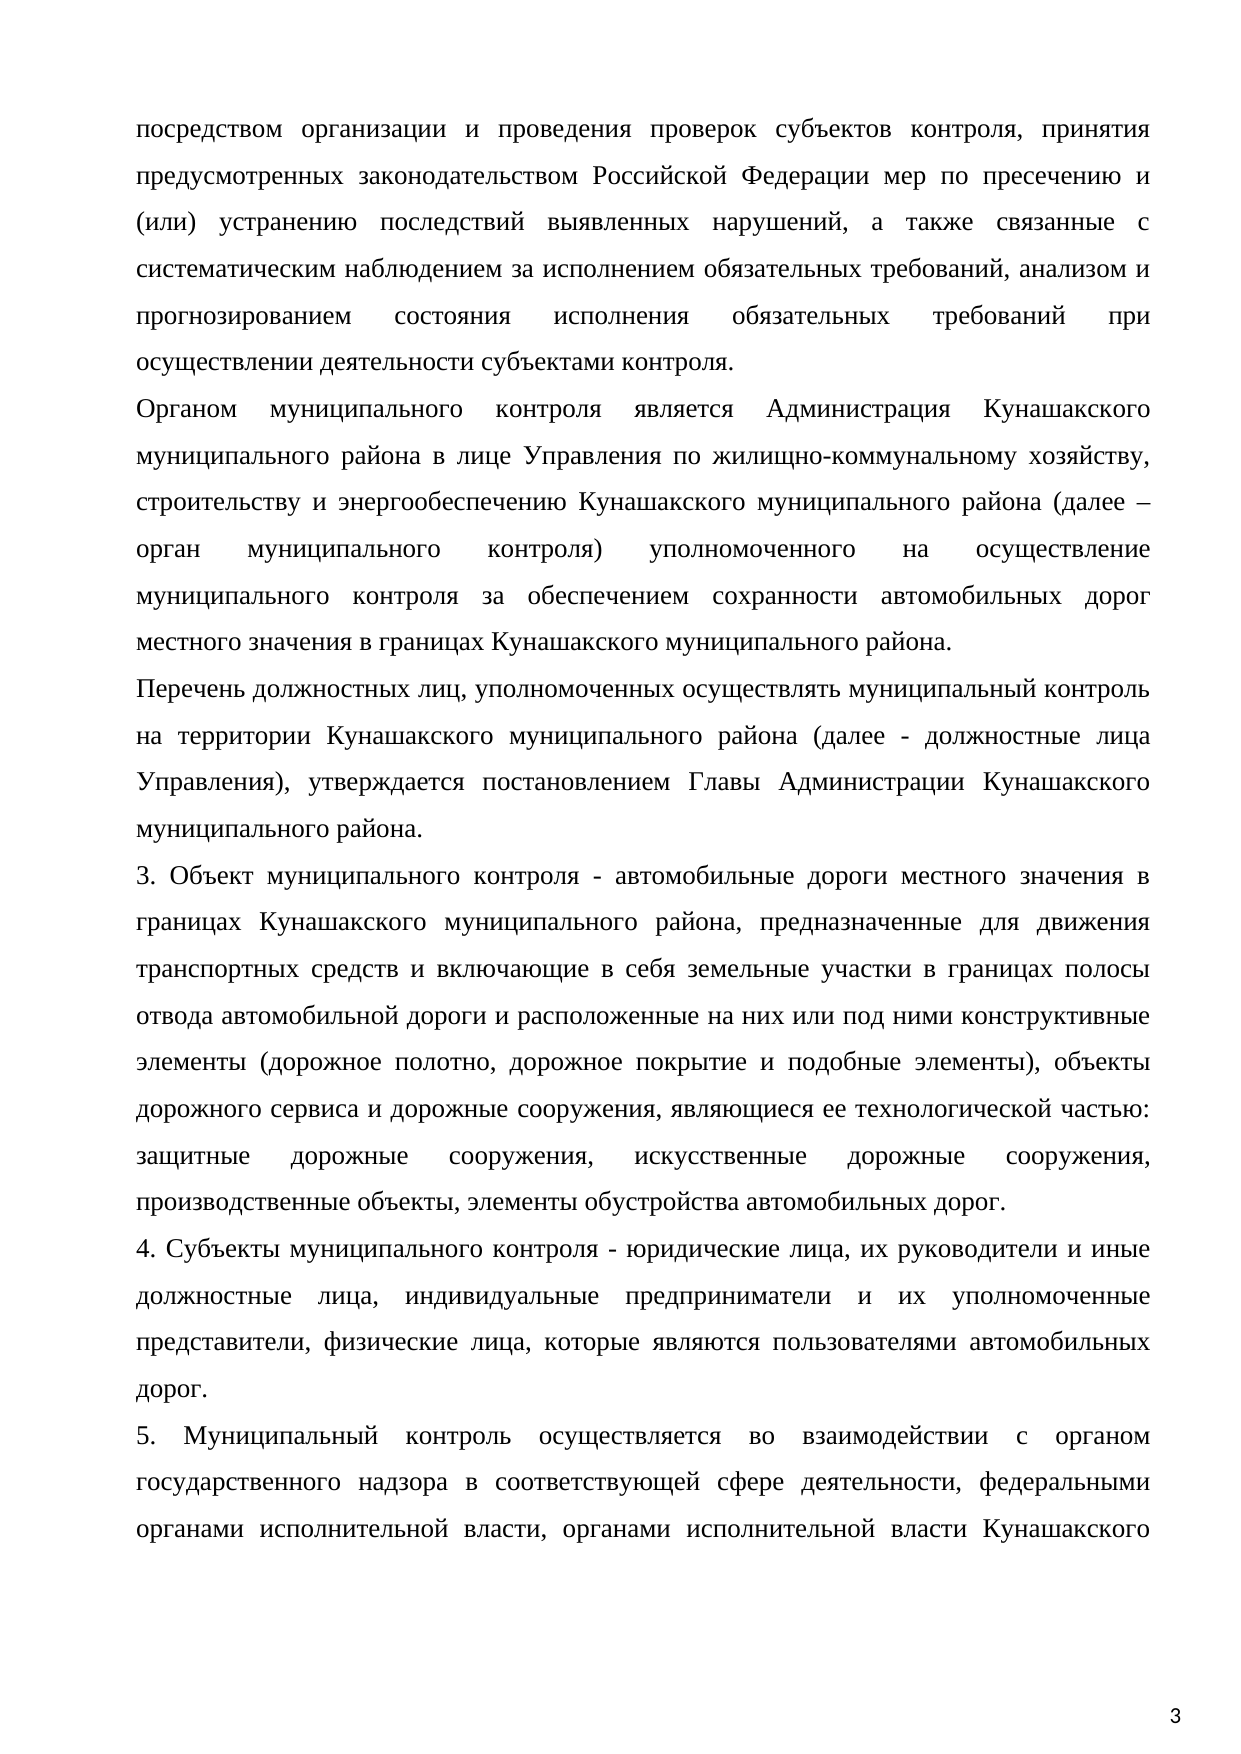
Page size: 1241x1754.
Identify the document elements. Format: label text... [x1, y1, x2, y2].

text Органом муниципального контроля является Администрация Кунашакского муниципального района в лице Управления по жилищно-коммунальному хозяйству, строительству и энергообеспечению Кунашакского муниципального района (далее – орган муниципального контроля) уполномоченного на осуществление муниципального контроля за обеспечением сохранности автомобильных дорог местного значения в границах Кунашакского муниципального района. [136, 392, 1152, 657]
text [136, 1419, 1152, 1543]
text 4. Субъекты муниципального контроля - юридические лица, их руководители и иные должностные лица, индивидуальные предприниматели и их уполномоченные представители, физические лица, которые являются пользователями автомобильных дорог. [136, 1232, 1152, 1403]
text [136, 112, 1152, 377]
text Перечень должностных лиц, уполномоченных осуществлять муниципальный контроль на территории Кунашакского муниципального района (далее - должностные лица Управления), утверждается постановлением Главы Администрации Кунашакского муниципального района. [136, 672, 1152, 843]
text 3. Объект муниципального контроля - автомобильные дороги местного значения в границах Кунашакского муниципального района, предназначенные для движения транспортных средств и включающие в себя земельные участки в границах полосы отвода автомобильной дороги и расположенные на них или под ними конструктивные элементы (дорожное полотно, дорожное покрытие и подобные элементы), объекты дорожного сервиса и дорожные сооружения, являющиеся ее технологической частью: защитные дорожные сооружения, искусственные дорожные сооружения, производственные объекты, элементы обустройства автомобильных дорог. [136, 859, 1152, 1217]
